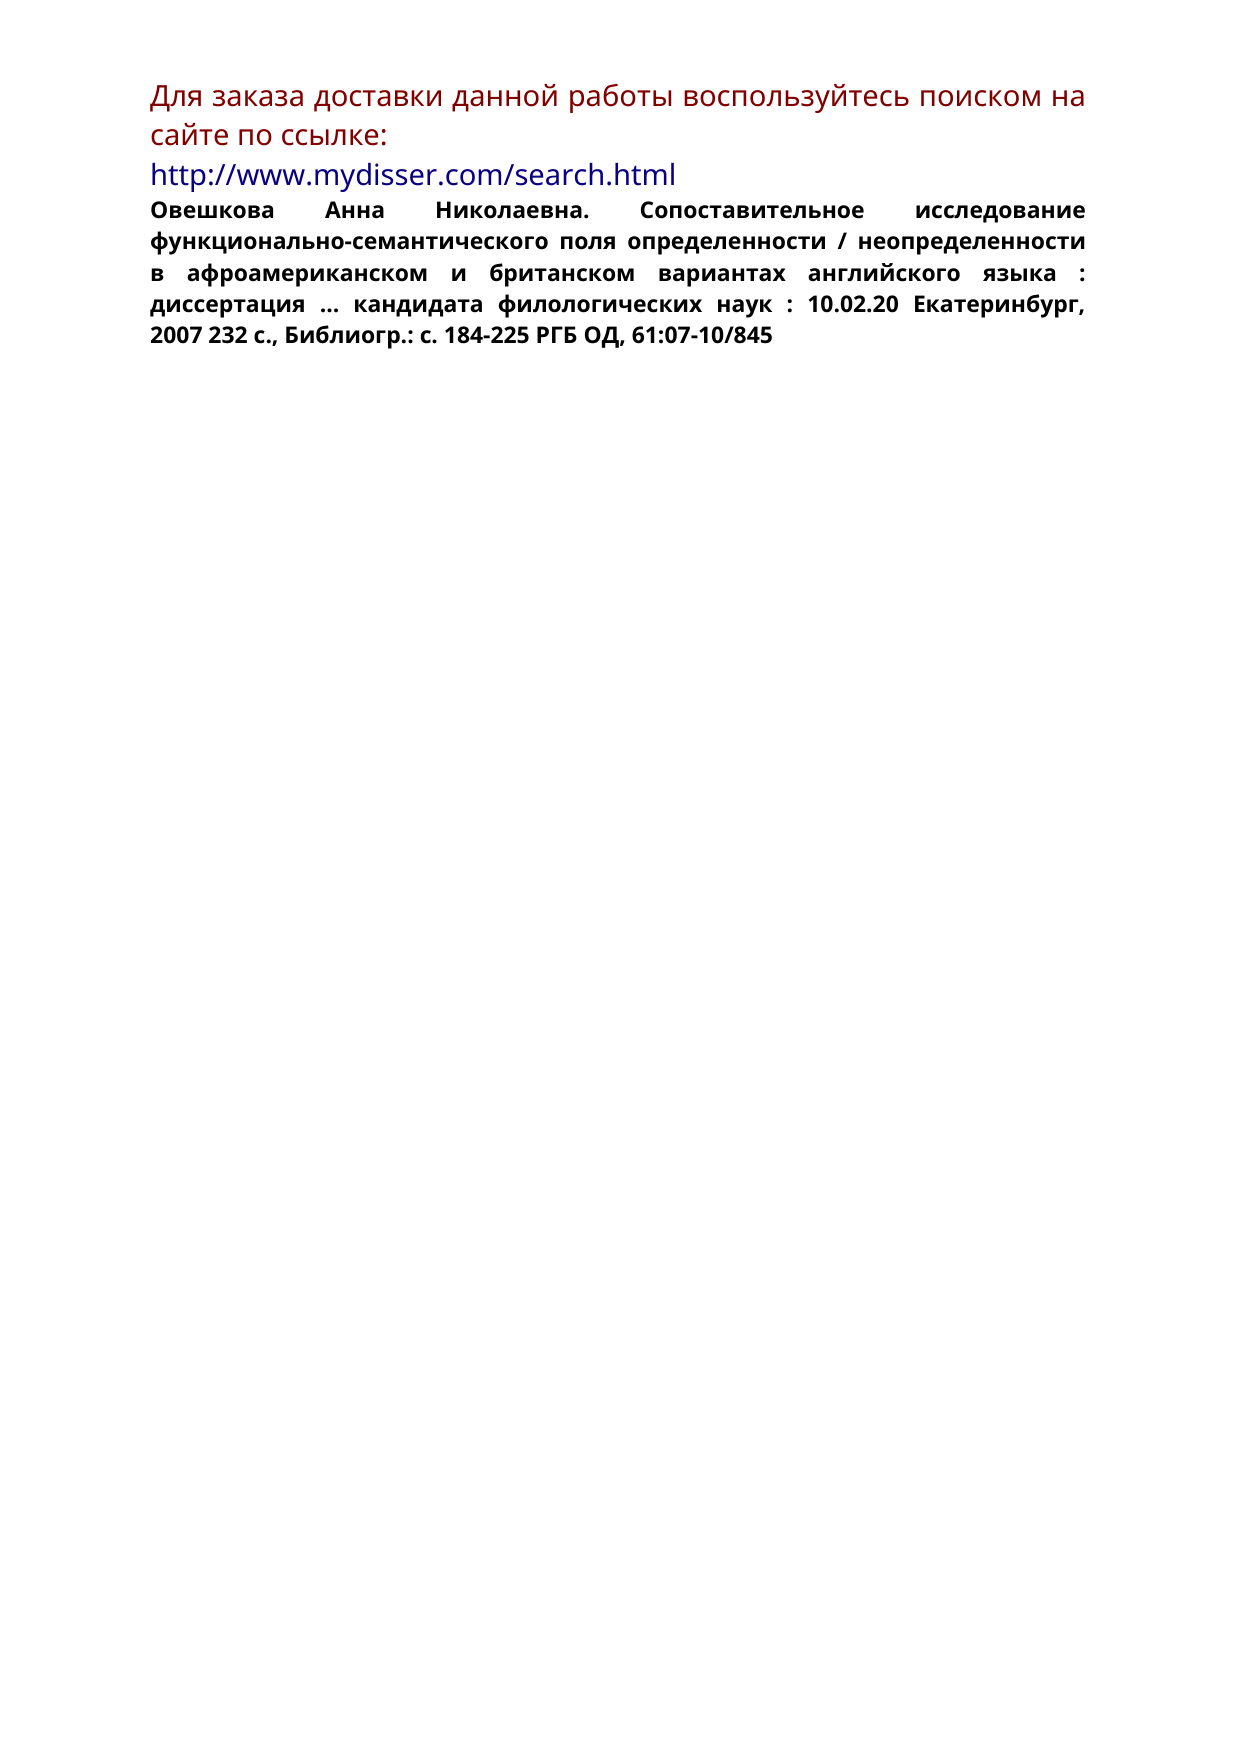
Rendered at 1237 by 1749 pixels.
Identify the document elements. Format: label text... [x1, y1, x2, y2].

text Овешкова Анна Николаевна. Сопоставительное исследование функционально-семантического поля определенности / неопределенности в афроамериканском и британском вариантах английского языка : диссертация ... кандидата филологических наук : 10.02.20 Екатеринбург, 2007 232 с., Библиогр.: с. 184-225 РГБ ОД, 61:07-10/845 [150, 194, 1086, 350]
